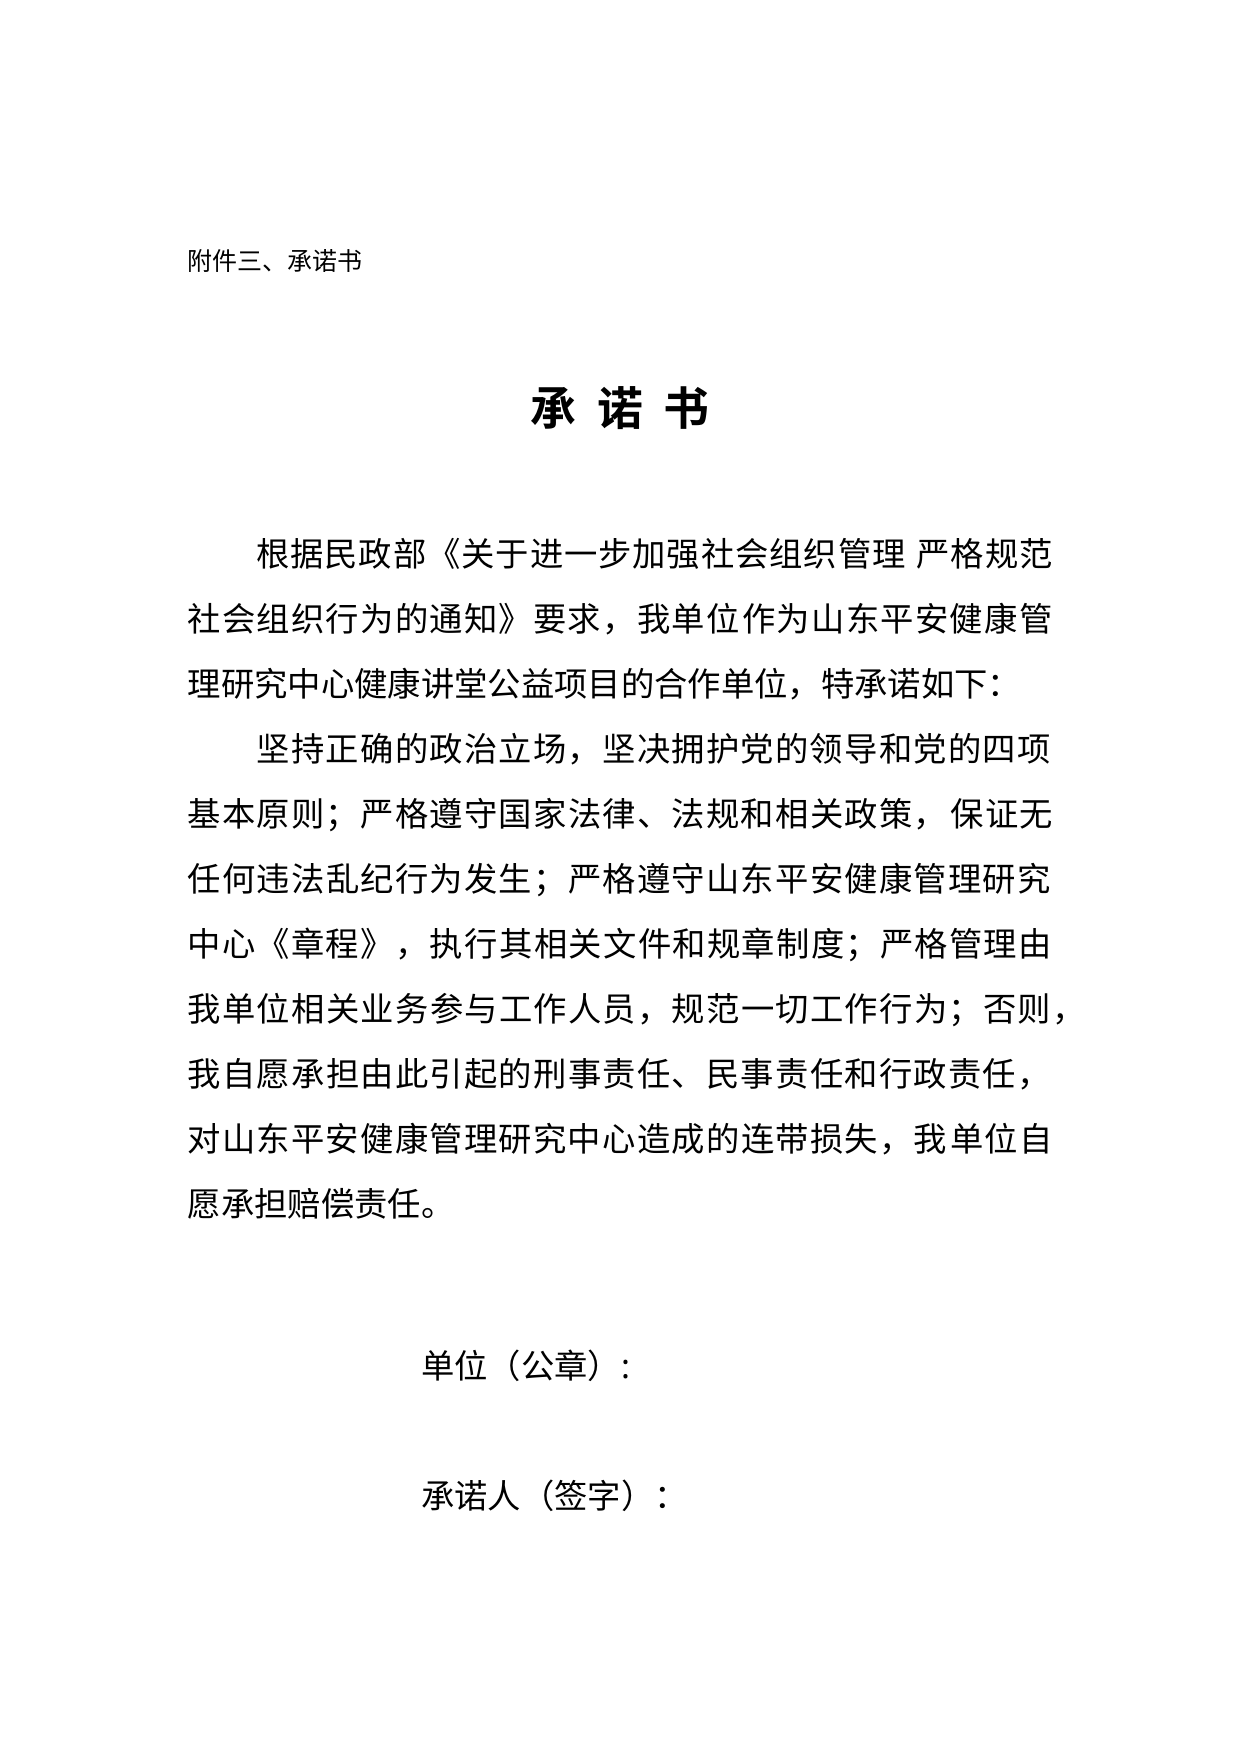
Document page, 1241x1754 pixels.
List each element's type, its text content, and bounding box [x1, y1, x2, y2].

text 附件三、承诺书 [187, 227, 1053, 292]
text 坚持正确的政治立场，坚决拥护党的领导和党的四项基本原则；严格遵守国家法律、法规和相关政策，保证无任何违法乱纪行为发生；严格遵守山东平安健康管理研究中心《章程》，执行其相关文件和规章制度；严格管理由我单位相关业务参与工作人员，规范一切工作行为；否则，我自愿承担由此引起的刑事责任、民事责任和行政责任，对山东平安健康管理研究中心造成的连带损失，我单位自愿承担赔偿责任。 [187, 714, 1053, 1234]
text 根据民政部《关于进一步加强社会组织管理 严格规范社会组织行为的通知》要求，我单位作为山东平安健康管理研究中心健康讲堂公益项目的合作单位，特承诺如下： [187, 519, 1053, 714]
text 单位（公章）: [187, 1332, 1053, 1397]
text 承 诺 书 [187, 357, 1053, 454]
text 承诺人（签字）： [187, 1462, 1053, 1527]
